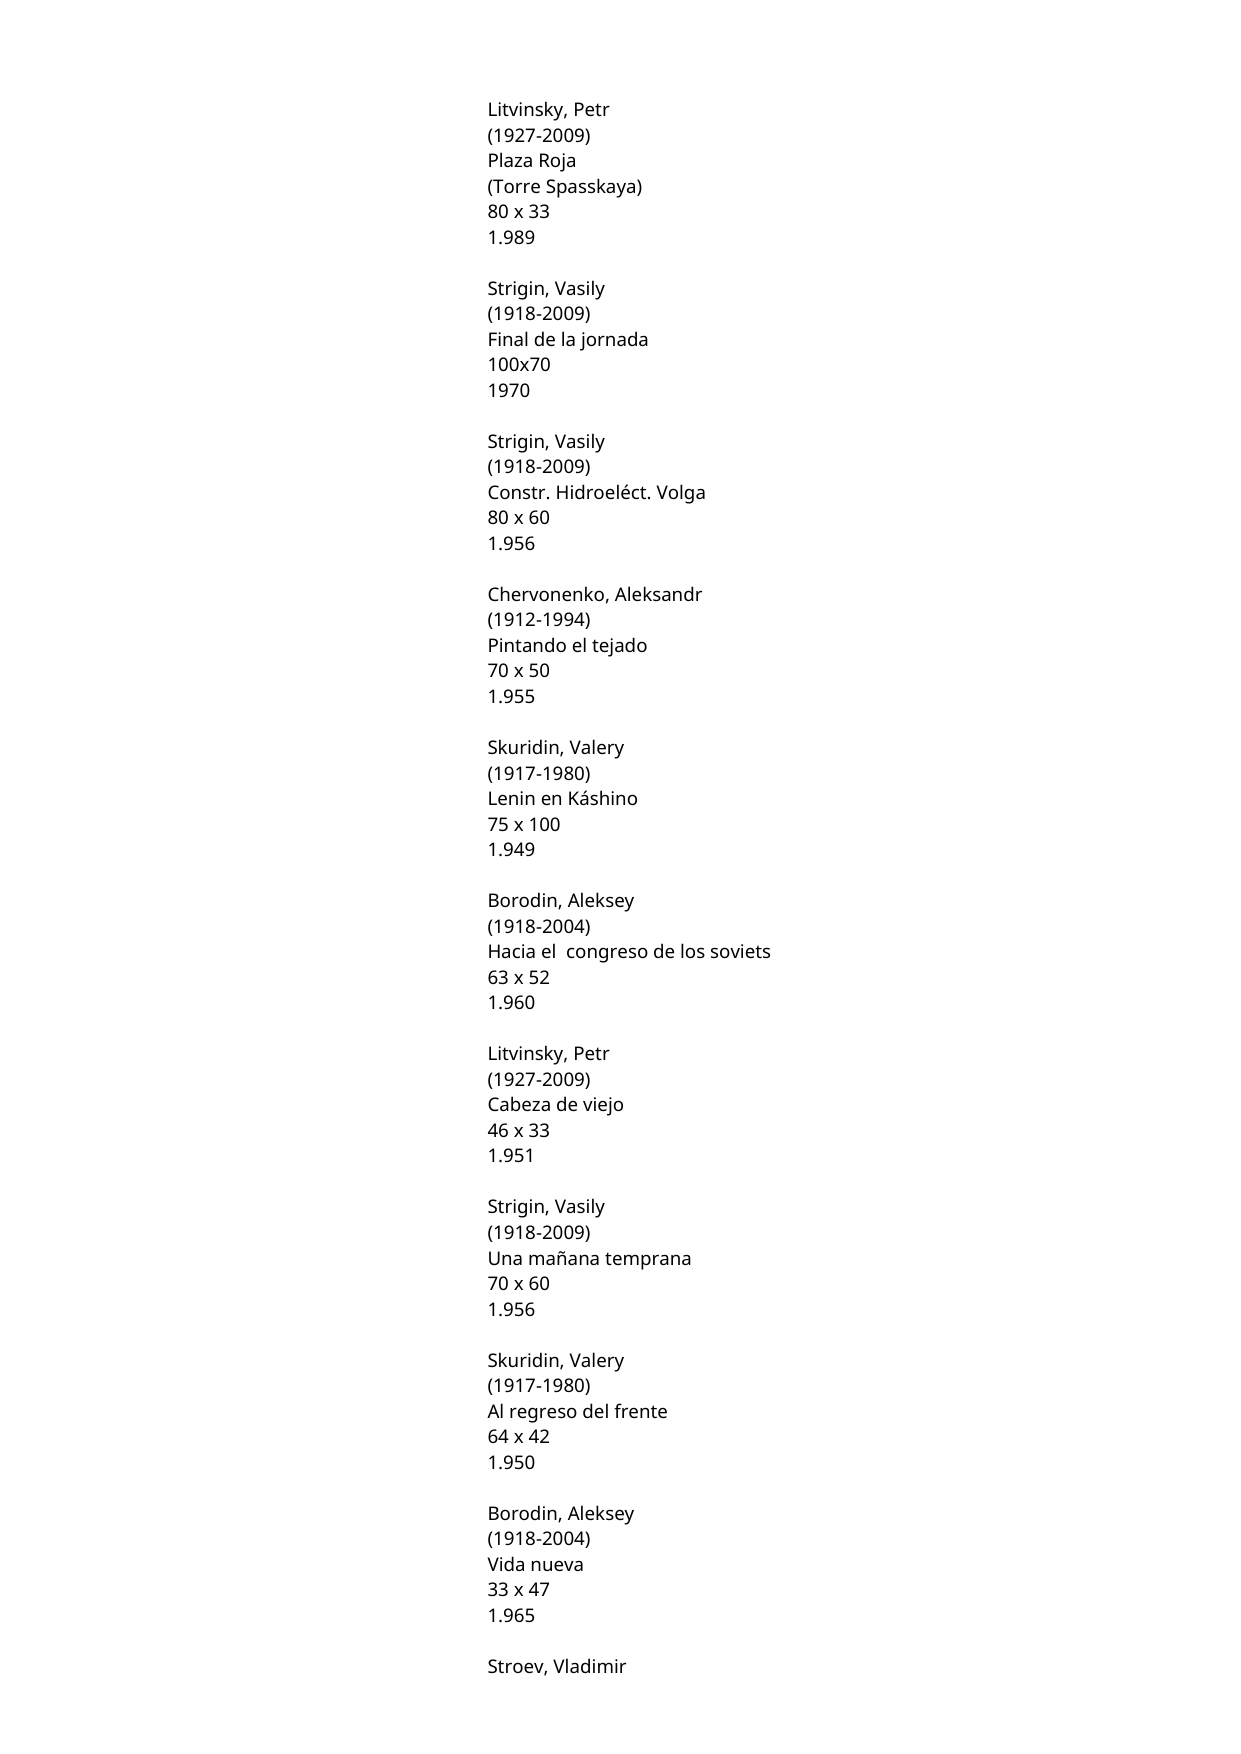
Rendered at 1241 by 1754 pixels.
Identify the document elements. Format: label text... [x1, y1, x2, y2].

text 1.951 [487, 1143, 1137, 1168]
text 70 x 50 [487, 658, 1137, 683]
text (Torre Spasskaya) [487, 173, 1137, 198]
text (1918-2004) [487, 1526, 1137, 1551]
text 1.965 [487, 1602, 1137, 1628]
text Constr. Hidroeléct. Volga [487, 479, 1137, 505]
text 33 x 47 [487, 1577, 1137, 1602]
text Una mañana temprana [487, 1245, 1137, 1270]
text 100x70 [487, 352, 1137, 377]
text (1917-1980) [487, 1372, 1137, 1398]
text Strigin, Vasily [487, 1194, 1137, 1219]
text Pintando el tejado [487, 632, 1137, 658]
text 1.956 [487, 1296, 1137, 1321]
text (1927-2009) [487, 122, 1137, 147]
text 70 x 60 [487, 1270, 1137, 1296]
text 1.956 [487, 530, 1137, 556]
text Hacia el congreso de los soviets [487, 938, 1137, 964]
text Strigin, Vasily [487, 275, 1137, 301]
text Borodin, Aleksey [487, 1500, 1137, 1526]
text 1.989 [487, 224, 1137, 249]
text Chervonenko, Aleksandr [487, 581, 1137, 607]
text Final de la jornada [487, 326, 1137, 352]
text Borodin, Aleksey [487, 887, 1137, 913]
text Strigin, Vasily [487, 428, 1137, 454]
text 1970 [487, 377, 1137, 403]
text Litvinsky, Petr [487, 96, 1137, 122]
text Lenin en Káshino [487, 785, 1137, 811]
text 63 x 52 [487, 964, 1137, 989]
text Skuridin, Valery [487, 1347, 1137, 1372]
text (1918-2009) [487, 1219, 1137, 1245]
text (1918-2009) [487, 301, 1137, 326]
text Vida nueva [487, 1551, 1137, 1577]
text Skuridin, Valery [487, 734, 1137, 760]
text 1.950 [487, 1449, 1137, 1474]
text Al regreso del frente [487, 1398, 1137, 1423]
text (1918-2004) [487, 913, 1137, 938]
text (1917-1980) [487, 760, 1137, 785]
text Litvinsky, Petr [487, 1041, 1137, 1066]
text 75 x 100 [487, 811, 1137, 836]
text (1918-2009) [487, 454, 1137, 479]
text 1.949 [487, 836, 1137, 862]
text (1912-1994) [487, 607, 1137, 632]
text 1.955 [487, 683, 1137, 709]
text (1927-2009) [487, 1066, 1137, 1092]
text 80 x 60 [487, 505, 1137, 530]
text Cabeza de viejo [487, 1092, 1137, 1117]
text 64 x 42 [487, 1423, 1137, 1449]
text 46 x 33 [487, 1117, 1137, 1143]
text 80 x 33 [487, 198, 1137, 224]
text Plaza Roja [487, 147, 1137, 173]
text Stroev, Vladimir [487, 1653, 1137, 1679]
text 1.960 [487, 989, 1137, 1015]
